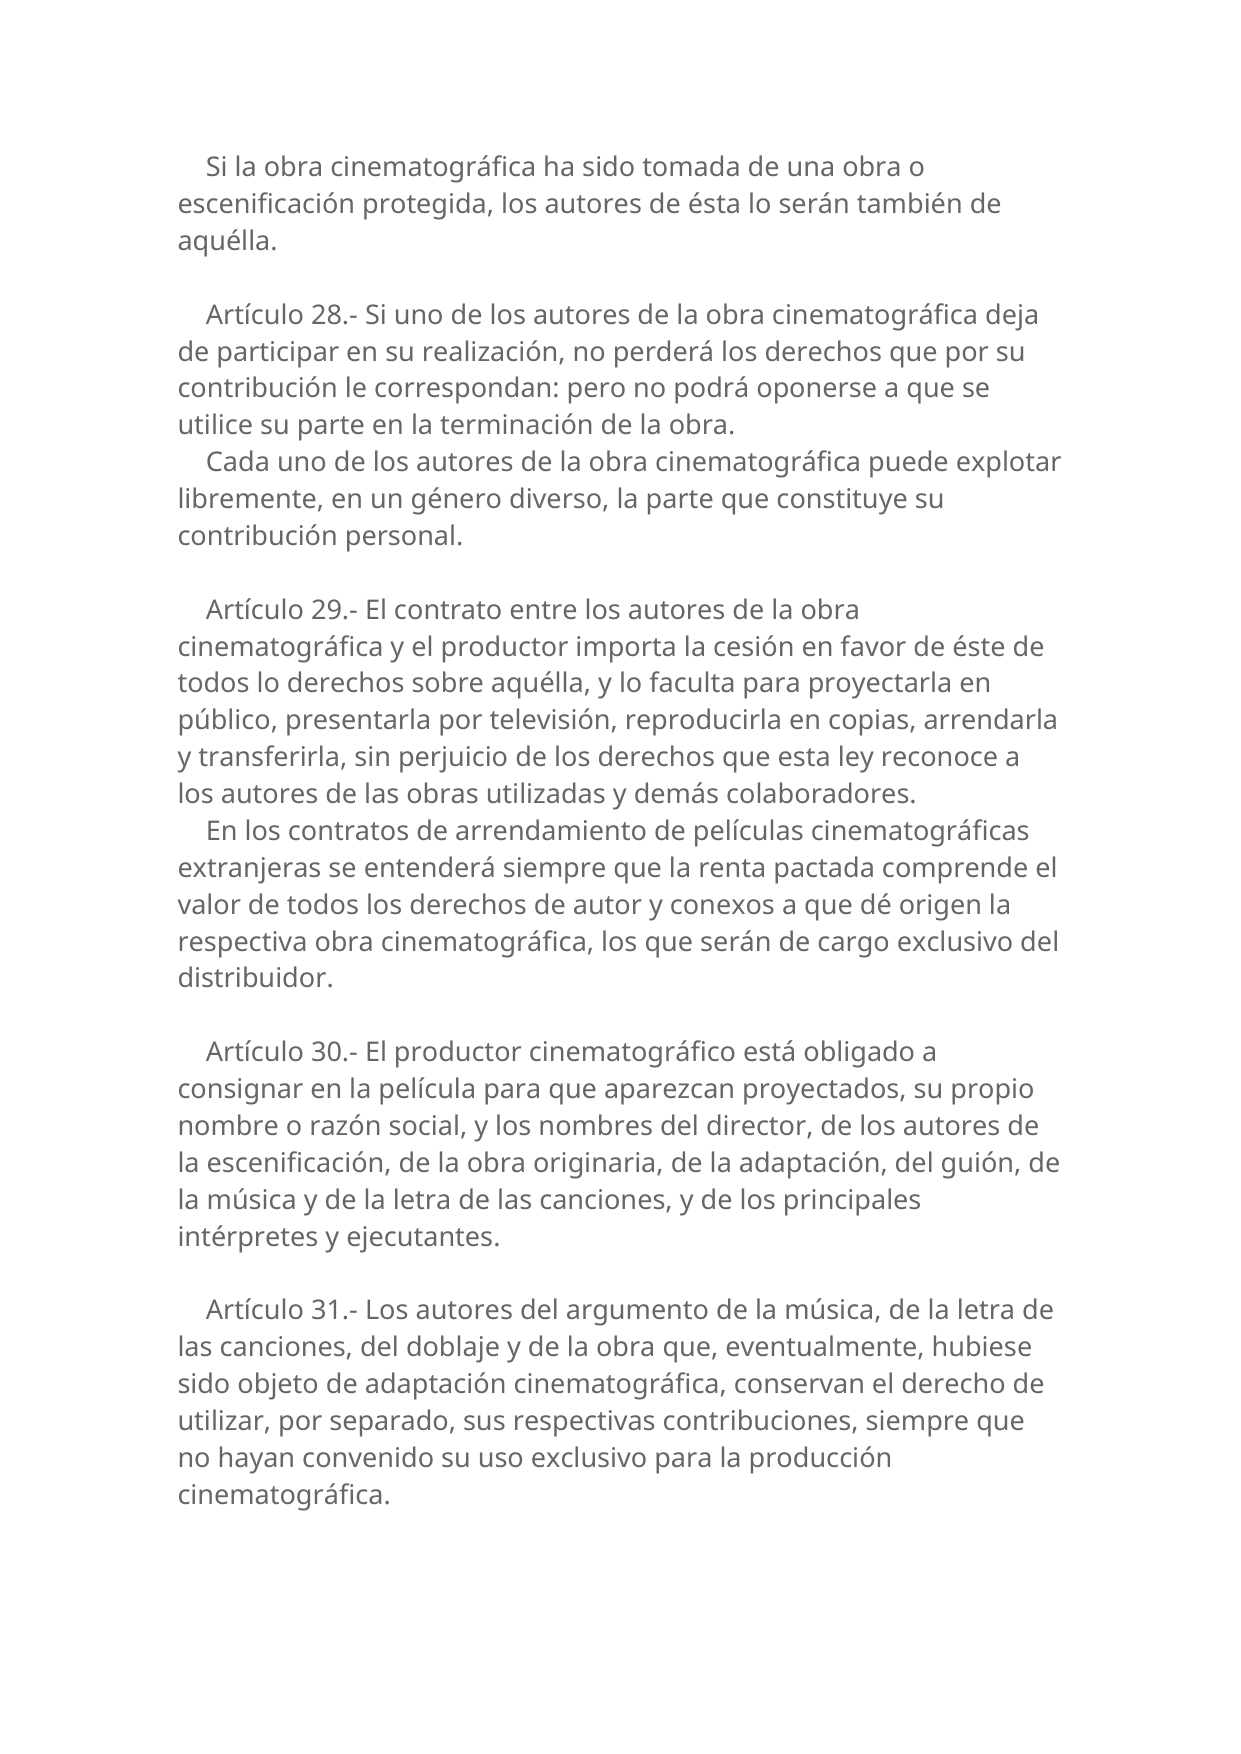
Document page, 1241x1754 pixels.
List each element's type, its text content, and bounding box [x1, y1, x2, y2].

text Artículo 30.- El productor cinematográfico está obligado a consignar en la película para que aparezcan proyectados, su propio nombre o razón social, y los nombres del director, de los autores de la escenificación, de la obra originaria, de la adaptación, del guión, de la música y de la letra de las canciones, y de los principales intérpretes y ejecutantes. [177, 1033, 1063, 1254]
text Artículo 29.- El contrato entre los autores de la obra cinematográfica y el productor importa la cesión en favor de éste de todos lo derechos sobre aquélla, y lo faculta para proyectarla en público, presentarla por televisión, reproducirla en copias, arrendarla y transferirla, sin perjuicio de los derechos que esta ley reconoce a los autores de las obras utilizadas y demás colaboradores. En los contratos de arrendamiento de películas cinematográficas extranjeras se entenderá siempre que la renta pactada comprende el valor de todos los derechos de autor y conexos a que dé origen la respectiva obra cinematográfica, los que serán de cargo exclusivo del distribuidor. [177, 590, 1063, 996]
text Artículo 28.- Si uno de los autores de la obra cinematográfica deja de participar en su realización, no perderá los derechos que por su contribución le correspondan: pero no podrá oponerse a que se utilice su parte en la terminación de la obra. Cada uno de los autores de la obra cinematográfica puede explotar libremente, en un género diverso, la parte que constituye su contribución personal. [177, 295, 1063, 553]
text Artículo 31.- Los autores del argumento de la música, de la letra de las canciones, del doblaje y de la obra que, eventualmente, hubiese sido objeto de adaptación cinematográfica, conservan el derecho de utilizar, por separado, sus respectivas contribuciones, siempre que no hayan convenido su uso exclusivo para la producción cinematográfica. [177, 1291, 1063, 1512]
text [177, 148, 1063, 258]
